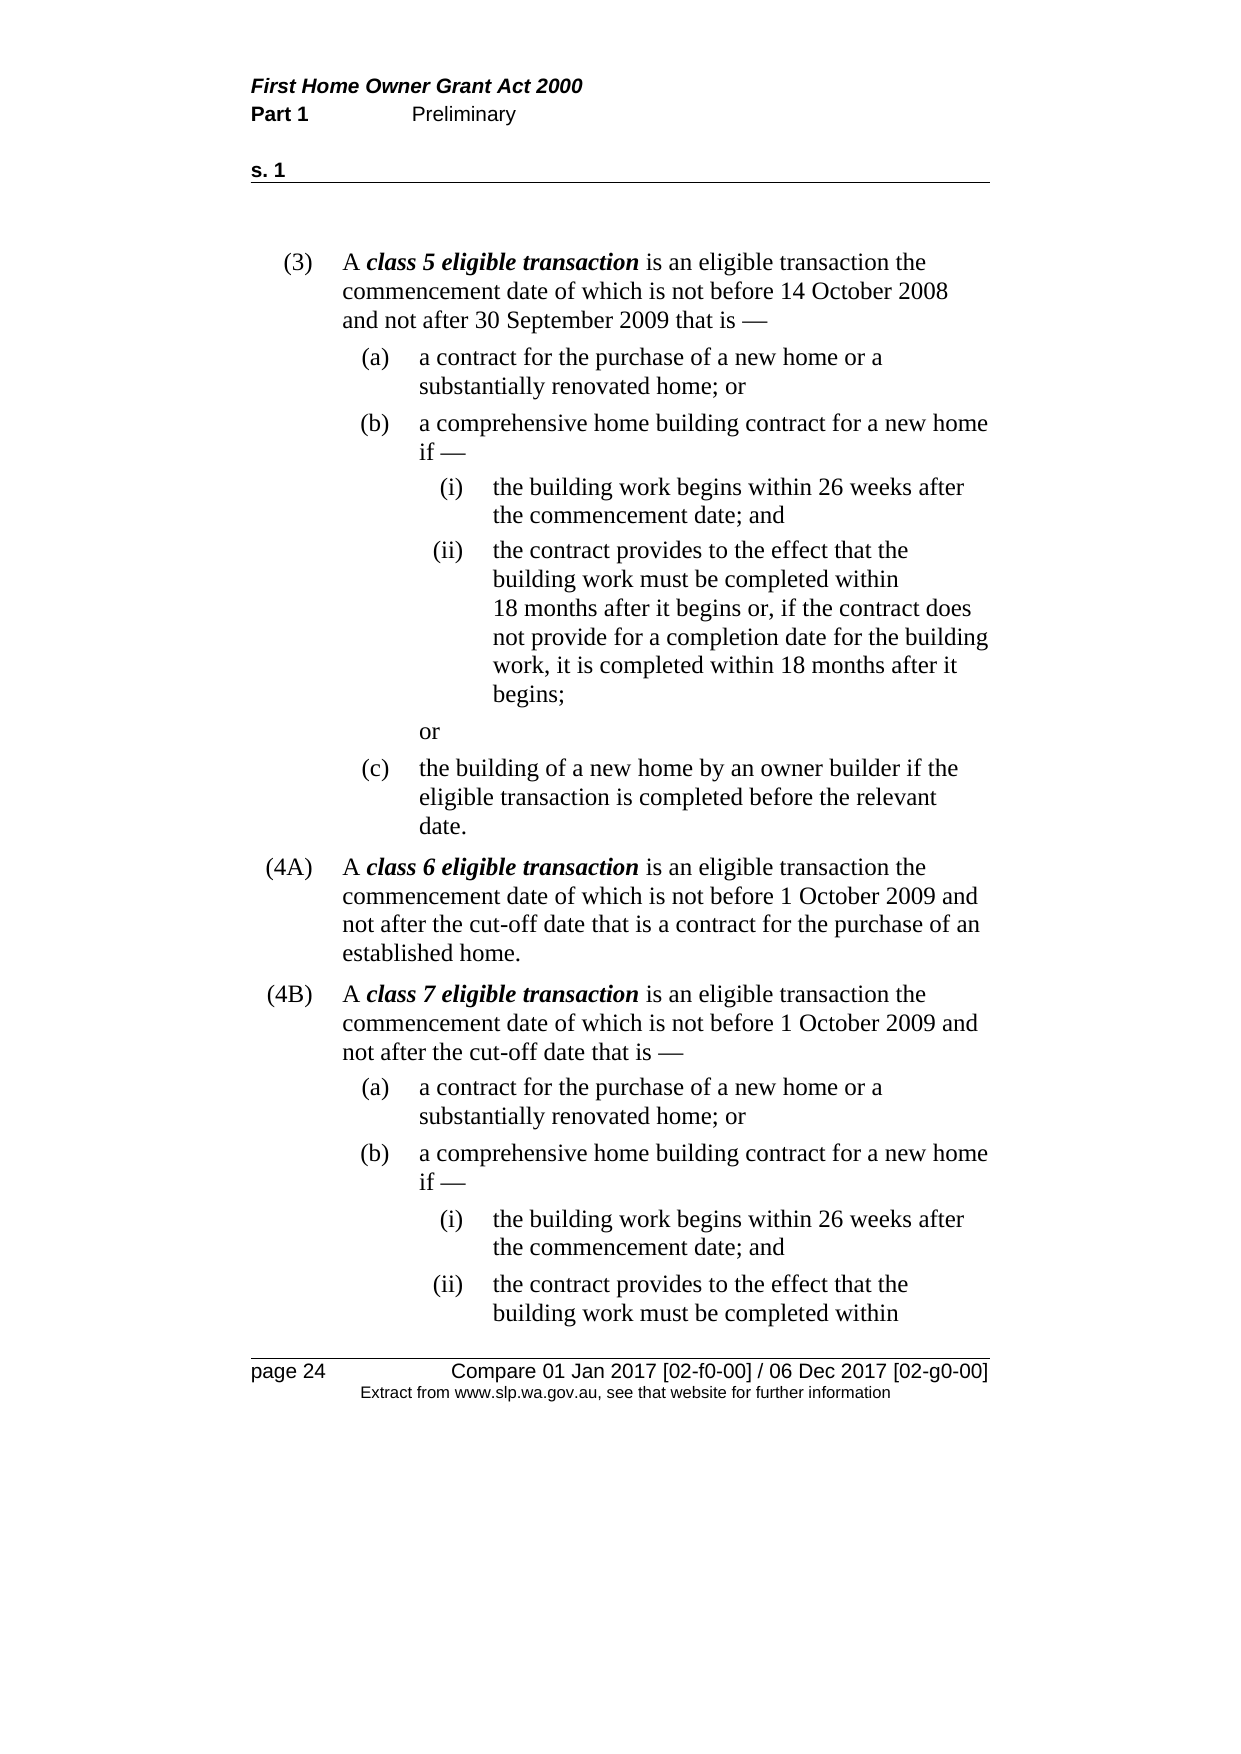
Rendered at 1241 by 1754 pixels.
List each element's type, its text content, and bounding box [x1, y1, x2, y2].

text (i) the building work begins within 26 weeks after the commencement date; and [251, 472, 990, 529]
text (4A) A class 6 eligible transaction is an eligible transaction the commencement date of which is not before 1 October 2009 and not after the cut-off date that is a contract for the purchase of an established home. [251, 852, 990, 967]
text (c) the building of a new home by an owner builder if the eligible transaction is completed before the relevant date. [251, 753, 990, 839]
text (4B) A class 7 eligible transaction is an eligible transaction the commencement date of which is not before 1 October 2009 and not after the cut-off date that is — [251, 979, 990, 1066]
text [251, 1269, 990, 1327]
text (a) a contract for the purchase of a new home or a substantially renovated home; or [251, 342, 990, 399]
text (a) a contract for the purchase of a new home or a substantially renovated home; or [251, 1072, 990, 1129]
text or [251, 716, 990, 745]
text (3) A class 5 eligible transaction is an eligible transaction the commencement date of which is not before 14 October 2008 and not after 30 September 2009 that is — [251, 247, 990, 334]
text (b) a comprehensive home building contract for a new home if — [251, 1138, 990, 1195]
text (b) a comprehensive home building contract for a new home if — [251, 408, 990, 465]
text (i) the building work begins within 26 weeks after the commencement date; and [251, 1204, 990, 1261]
